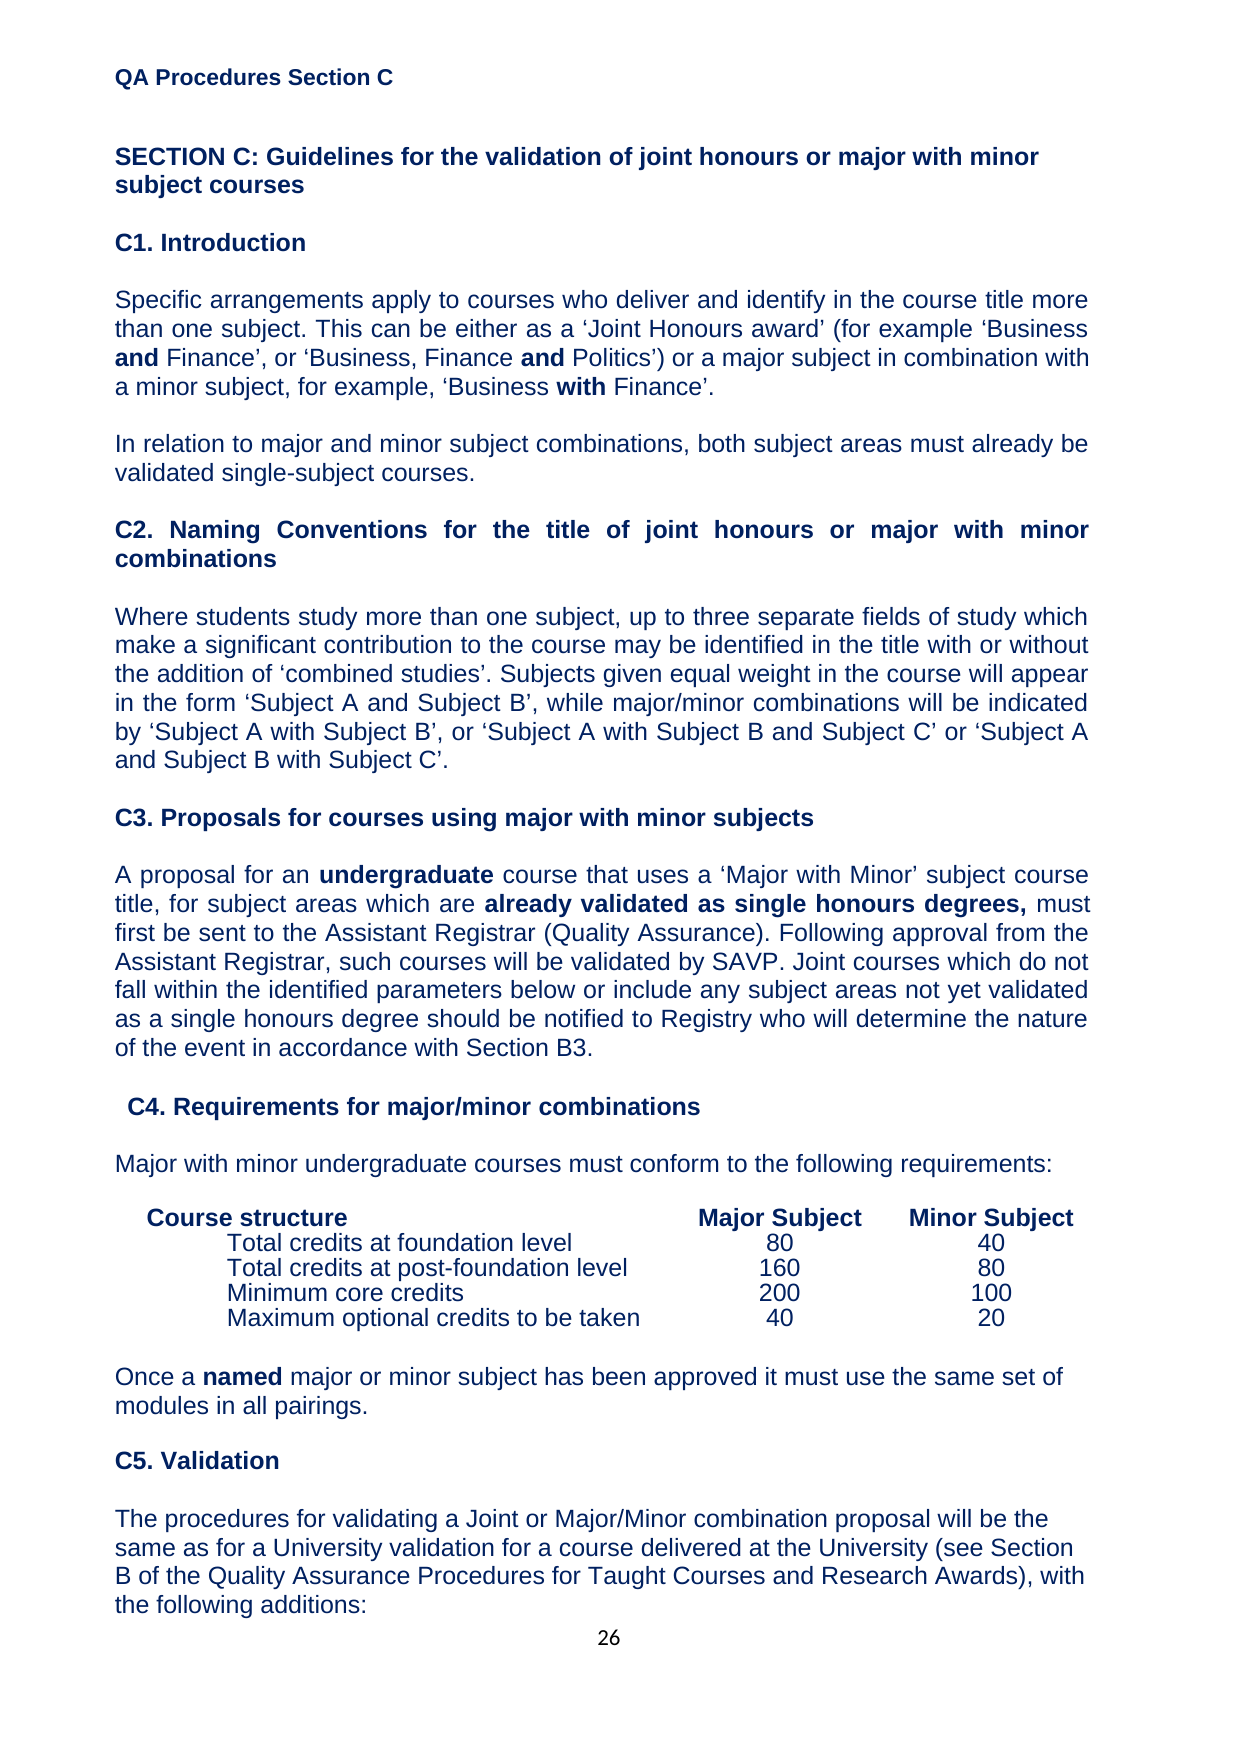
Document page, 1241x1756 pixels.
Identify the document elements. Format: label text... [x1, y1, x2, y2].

text Specific arrangements apply to courses who deliver and identify in the course title more than one subject. This can be either as a ‘Joint Honours award’ (for example ‘Business and Finance’, or ‘Business, Finance and Politics’) or a major subject in combination with a minor subject, for example, ‘Business with Finance’. [114, 286, 1090, 401]
text C2. Naming Conventions for the title of joint honours or major with minor combinations [114, 516, 1090, 573]
table_cell Minimum core credits [126, 1282, 650, 1307]
text In relation to major and minor subject combinations, both subject areas must already be validated single-subject courses. [114, 429, 1090, 487]
text SECTION C: Guidelines for the validation of joint honours or major with minor subject courses [114, 142, 1091, 199]
table_cell 40 [882, 1232, 1104, 1257]
table_cell Total credits at post-foundation level [126, 1257, 650, 1282]
text Major with minor undergraduate courses must conform to the following requirements: [114, 1149, 1103, 1178]
table_cell 20 [882, 1307, 1104, 1332]
table_cell 80 [650, 1232, 882, 1257]
table_cell 100 [882, 1282, 1104, 1307]
text C4. Requirements for major/minor combinations [127, 1091, 1103, 1120]
table_cell 160 [650, 1257, 882, 1282]
text C1. Introduction [114, 228, 1103, 257]
table_header Minor Subject [882, 1207, 1104, 1232]
table_cell 80 [882, 1257, 1104, 1282]
table_header Major Subject [650, 1207, 882, 1232]
table_cell 40 [650, 1307, 882, 1332]
text A proposal for an undergraduate course that uses a ‘Major with Minor’ subject course title, for subject areas which are already validated as single honours degrees, must first be sent to the Assistant Registrar (Quality Assurance). Following approval from the Assistant Registrar, such courses will be validated by SAVP. Joint courses which do not fall within the identified parameters below or include any subject areas not yet validated as a single honours degree should be notified to Registry who will determine the nature of the event in accordance with Section B3. [114, 861, 1090, 1062]
text Where students study more than one subject, up to three separate fields of study which make a significant contribution to the course may be identified in the title with or without the addition of ‘combined studies’. Subjects given equal weight in the course will appear in the form ‘Subject A and Subject B’, while major/minor combinations will be indicated by ‘Subject A with Subject B’, or ‘Subject A with Subject B and Subject C’ or ‘Subject A and Subject B with Subject C’. [114, 602, 1090, 774]
table_cell Total credits at foundation level [126, 1232, 650, 1257]
text C5. Validation [114, 1449, 1103, 1475]
table_cell 200 [650, 1282, 882, 1307]
text The procedures for validating a Joint or Major/Minor combination proposal will be the same as for a University validation for a course delivered at the University (see Section B of the Quality Assurance Procedures for Taught Courses and Research Awards), with the following additions: [114, 1504, 1090, 1619]
text C3. Proposals for courses using major with minor subjects [114, 803, 1090, 832]
table_header Course structure [126, 1207, 650, 1232]
table_cell Maximum optional credits to be taken [126, 1307, 650, 1332]
text Once a named major or minor subject has been approved it must use the same set of modules in all pairings. [114, 1362, 1090, 1419]
